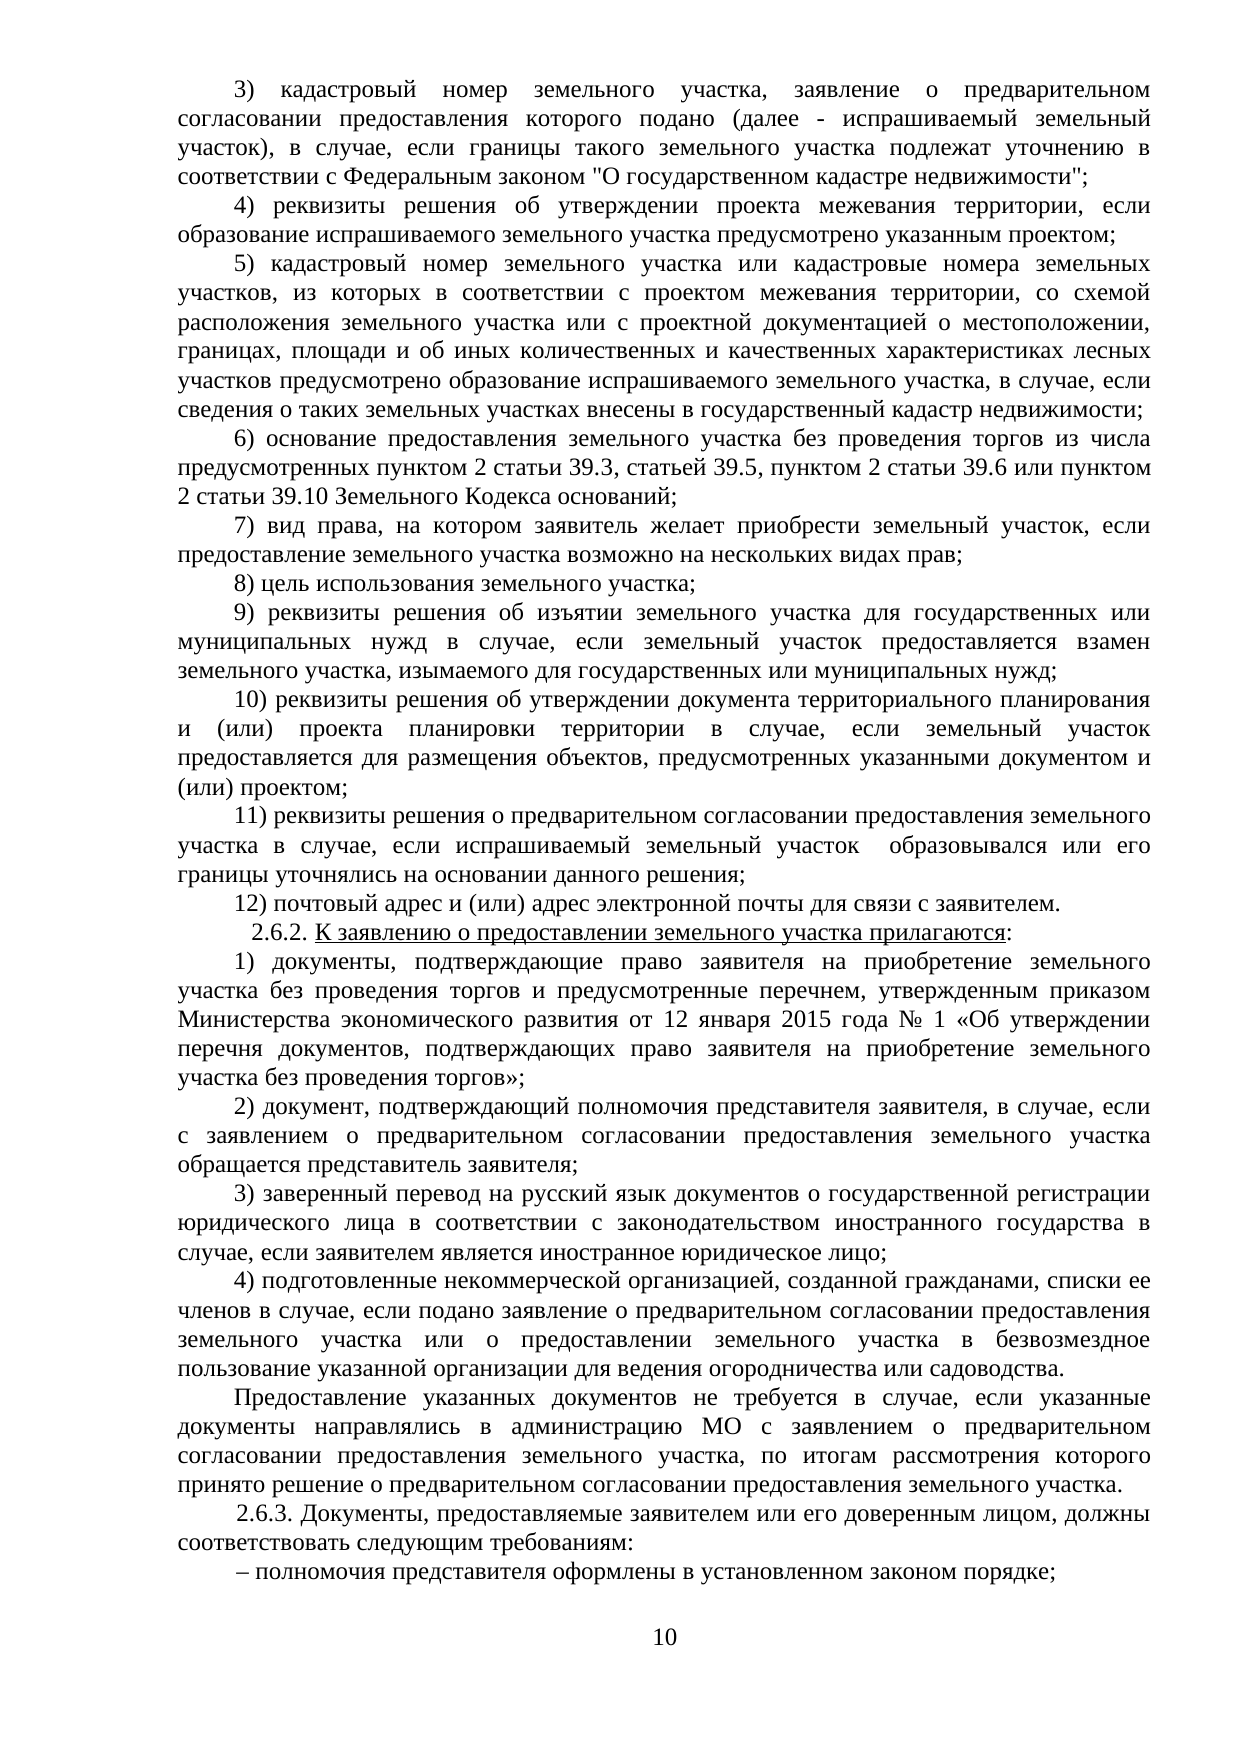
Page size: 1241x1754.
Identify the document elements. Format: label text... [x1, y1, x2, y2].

text 3) кадастровый номер земельного участка, заявление о предварительном согласовании предоставления которого подано (далее - испрашиваемый земельный участок), в случае, если границы такого земельного участка подлежат уточнению в соответствии с Федеральным законом "О государственном кадастре недвижимости"; [177, 74, 1152, 190]
text 3) заверенный перевод на русский язык документов о государственной регистрации юридического лица в соответствии с законодательством иностранного государства в случае, если заявителем является иностранное юридическое лицо; [177, 1178, 1152, 1265]
text 1) документы, подтверждающие право заявителя на приобретение земельного участка без проведения торгов и предусмотренные перечнем, утвержденным приказом Министерства экономического развития от 12 января 2015 года № 1 «Об утверждении перечня документов, подтверждающих право заявителя на приобретение земельного участка без проведения торгов»; [177, 946, 1152, 1091]
text 10) реквизиты решения об утверждении документа территориального планирования и (или) проекта планировки территории в случае, если земельный участок предоставляется для размещения объектов, предусмотренных указанными документом и (или) проектом; [177, 684, 1152, 800]
text 9) реквизиты решения об изъятии земельного участка для государственных или муниципальных нужд в случае, если земельный участок предоставляется взамен земельного участка, изымаемого для государственных или муниципальных нужд; [177, 597, 1152, 684]
text 4) подготовленные некоммерческой организацией, созданной гражданами, списки ее членов в случае, если подано заявление о предварительном согласовании предоставления земельного участка или о предоставлении земельного участка в безвозмездное пользование указанной организации для ведения огородничества или садоводства. [177, 1265, 1152, 1382]
text 6) основание предоставления земельного участка без проведения торгов из числа предусмотренных пунктом 2 статьи 39.3, статьей 39.5, пунктом 2 статьи 39.6 или пунктом 2 статьи 39.10 Земельного Кодекса оснований; [177, 423, 1152, 510]
text Предоставление указанных документов не требуется в случае, если указанные документы направлялись в администрацию МО с заявлением о предварительном согласовании предоставления земельного участка, по итогам рассмотрения которого принято решение о предварительном согласовании предоставления земельного участка. [177, 1382, 1152, 1498]
text – полномочия представителя оформлены в установленном законом порядке; [177, 1556, 1152, 1585]
text 5) кадастровый номер земельного участка или кадастровые номера земельных участков, из которых в соответствии с проектом межевания территории, со схемой расположения земельного участка или с проектной документацией о местоположении, границах, площади и об иных количественных и качественных характеристиках лесных участков предусмотрено образование испрашиваемого земельного участка, в случае, если сведения о таких земельных участках внесены в государственный кадастр недвижимости; [177, 248, 1152, 423]
text 11) реквизиты решения о предварительном согласовании предоставления земельного участка в случае, если испрашиваемый земельный участок образовывался или его границы уточнялись на основании данного решения; [177, 800, 1152, 888]
text 12) почтовый адрес и (или) адрес электронной почты для связи с заявителем. [177, 888, 1152, 917]
text 7) вид права, на котором заявитель желает приобрести земельный участок, если предоставление земельного участка возможно на нескольких видах прав; [177, 510, 1152, 568]
text 8) цель использования земельного участка; [177, 568, 1152, 597]
text 4) реквизиты решения об утверждении проекта межевания территории, если образование испрашиваемого земельного участка предусмотрено указанным проектом; [177, 190, 1152, 248]
text 2.6.2. К заявлению о предоставлении земельного участка прилагаются: [177, 917, 1152, 946]
text 2.6.3. Документы, предоставляемые заявителем или его доверенным лицом, должны соответствовать следующим требованиям: [177, 1498, 1152, 1556]
text 2) документ, подтверждающий полномочия представителя заявителя, в случае, если с заявлением о предварительном согласовании предоставления земельного участка обращается представитель заявителя; [177, 1091, 1152, 1178]
